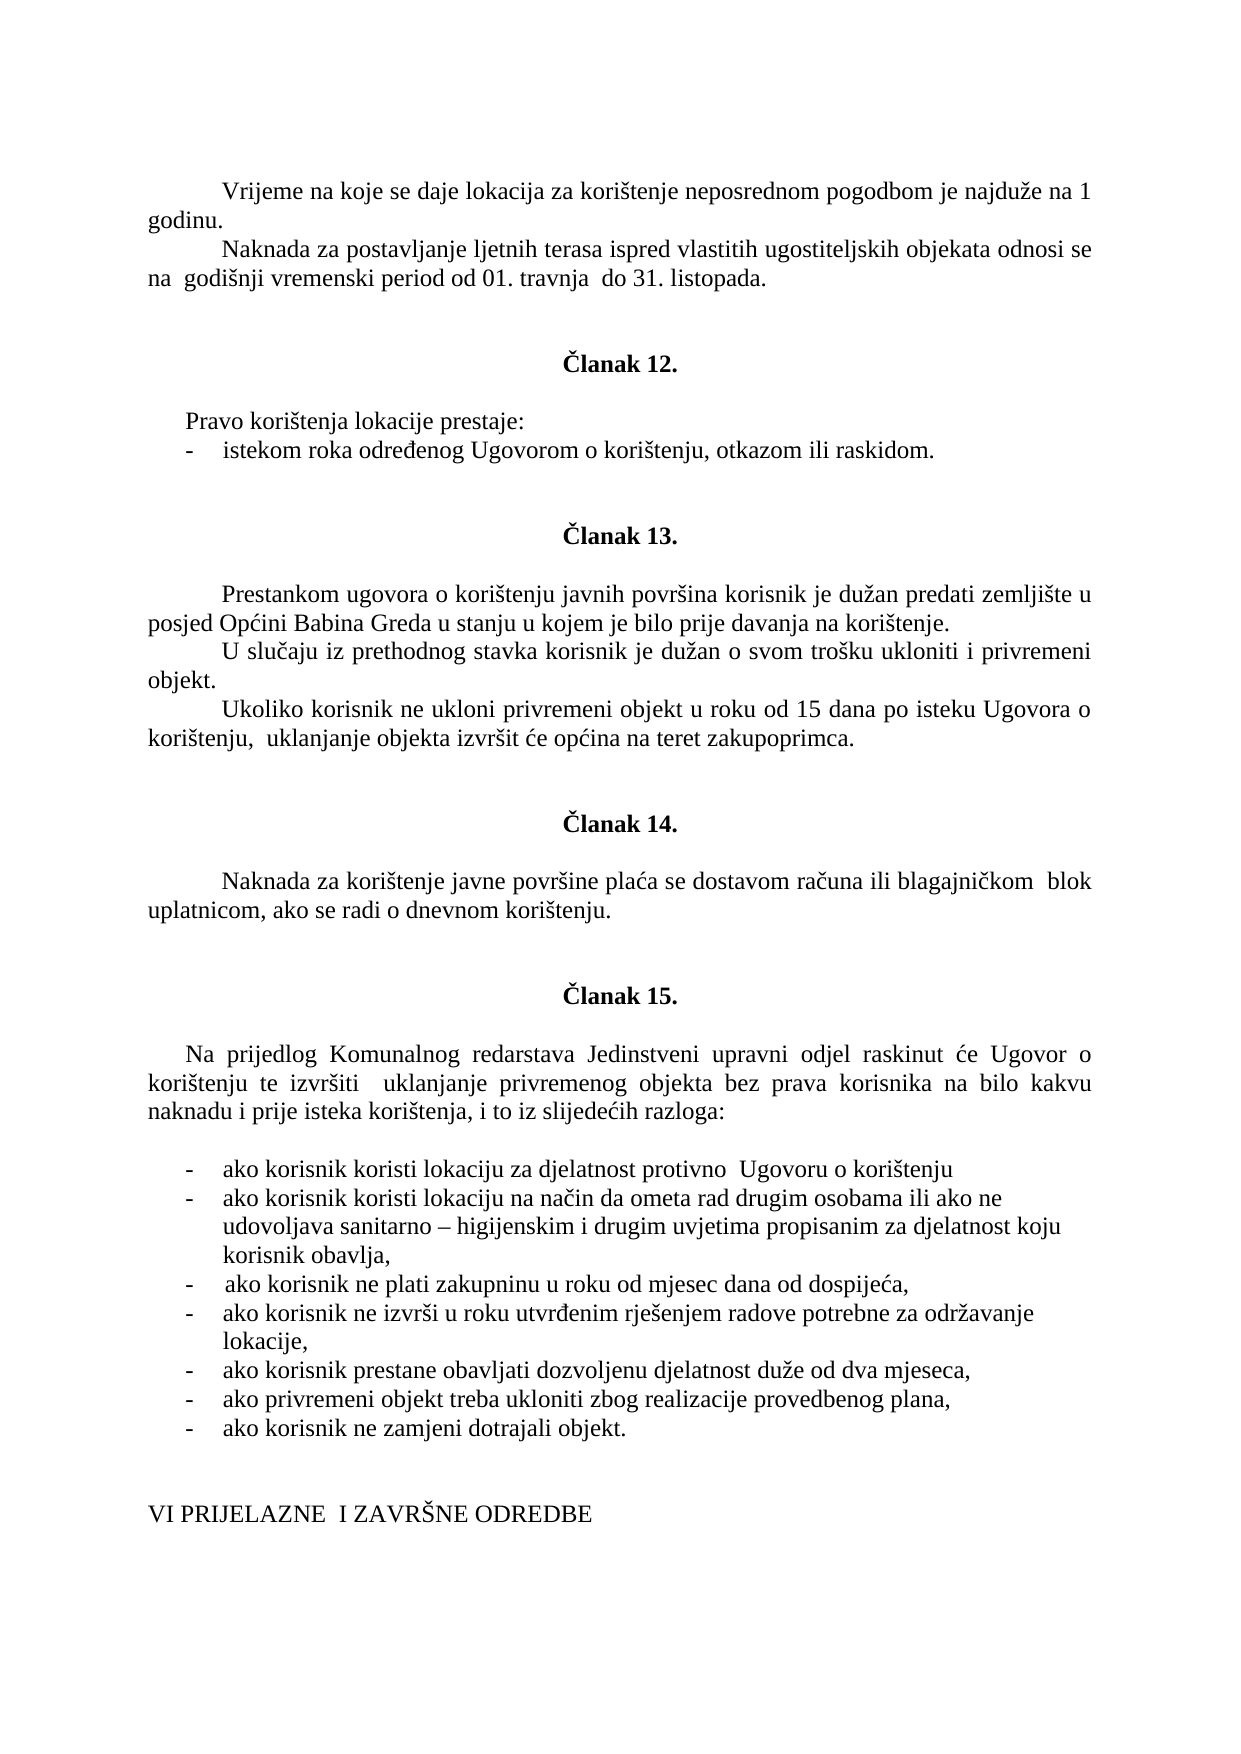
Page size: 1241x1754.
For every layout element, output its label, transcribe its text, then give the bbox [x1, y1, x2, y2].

list ako korisnik koristi lokaciju za djelatnost protivno Ugovoru o korištenju [185, 1154, 1093, 1183]
list ako korisnik ne izvrši u roku utvrđenim rješenjem radove potrebne za održavanje lokacije, [185, 1298, 1093, 1355]
list ako korisnik koristi lokaciju na način da ometa rad drugim osobama ili ako ne udovoljava sanitarno – higijenskim i drugim uvjetima propisanim za djelatnost koju korisnik obavlja, [185, 1183, 1093, 1269]
text Članak 15. [148, 981, 1093, 1010]
text Naknada za postavljanje ljetnih terasa ispred vlastitih ugostiteljskih objekata odnosi se na godišnji vremenski period od 01. travnja do 31. listopada. [148, 234, 1093, 291]
text Pravo korištenja lokacije prestaje: [148, 406, 1093, 435]
text Na prijedlog Komunalnog redarstava Jedinstveni upravni odjel raskinut će Ugovor o korištenju te izvršiti uklanjanje privremenog objekta bez prava korisnika na bilo kakvu naknadu i prije isteka korištenja, i to iz slijedećih razloga: [148, 1039, 1093, 1125]
list ako korisnik prestane obavljati dozvoljenu djelatnost duže od dva mjeseca, [185, 1355, 1093, 1384]
list ako privremeni objekt treba ukloniti zbog realizacije provedbenog plana, [185, 1384, 1093, 1413]
text Članak 14. [148, 809, 1093, 838]
text Vrijeme na koje se daje lokacija za korištenje neposrednom pogodbom je najduže na 1 godinu. [148, 176, 1093, 234]
text Ukoliko korisnik ne ukloni privremeni objekt u roku od 15 dana po isteku Ugovora o korištenju, uklanjanje objekta izvršit će općina na teret zakupoprimca. [148, 694, 1093, 751]
text - ako korisnik ne plati zakupninu u roku od mjesec dana od dospijeća, [185, 1269, 1093, 1298]
text Prestankom ugovora o korištenju javnih površina korisnik je dužan predati zemljište u posjed Općini Babina Greda u stanju u kojem je bilo prije davanja na korištenje. [148, 579, 1093, 636]
text Naknada za korištenje javne površine plaća se dostavom računa ili blagajničkom blok uplatnicom, ako se radi o dnevnom korištenju. [148, 866, 1093, 924]
list istekom roka određenog Ugovorom o korištenju, otkazom ili raskidom. [185, 435, 1093, 464]
text Članak 12. [148, 349, 1093, 378]
list ako korisnik ne zamjeni dotrajali objekt. [185, 1413, 1093, 1441]
text VI PRIJELAZNE I ZAVRŠNE ODREDBE [148, 1499, 1093, 1528]
text Članak 13. [148, 521, 1093, 550]
text U slučaju iz prethodnog stavka korisnik je dužan o svom trošku ukloniti i privremeni objekt. [148, 636, 1093, 694]
